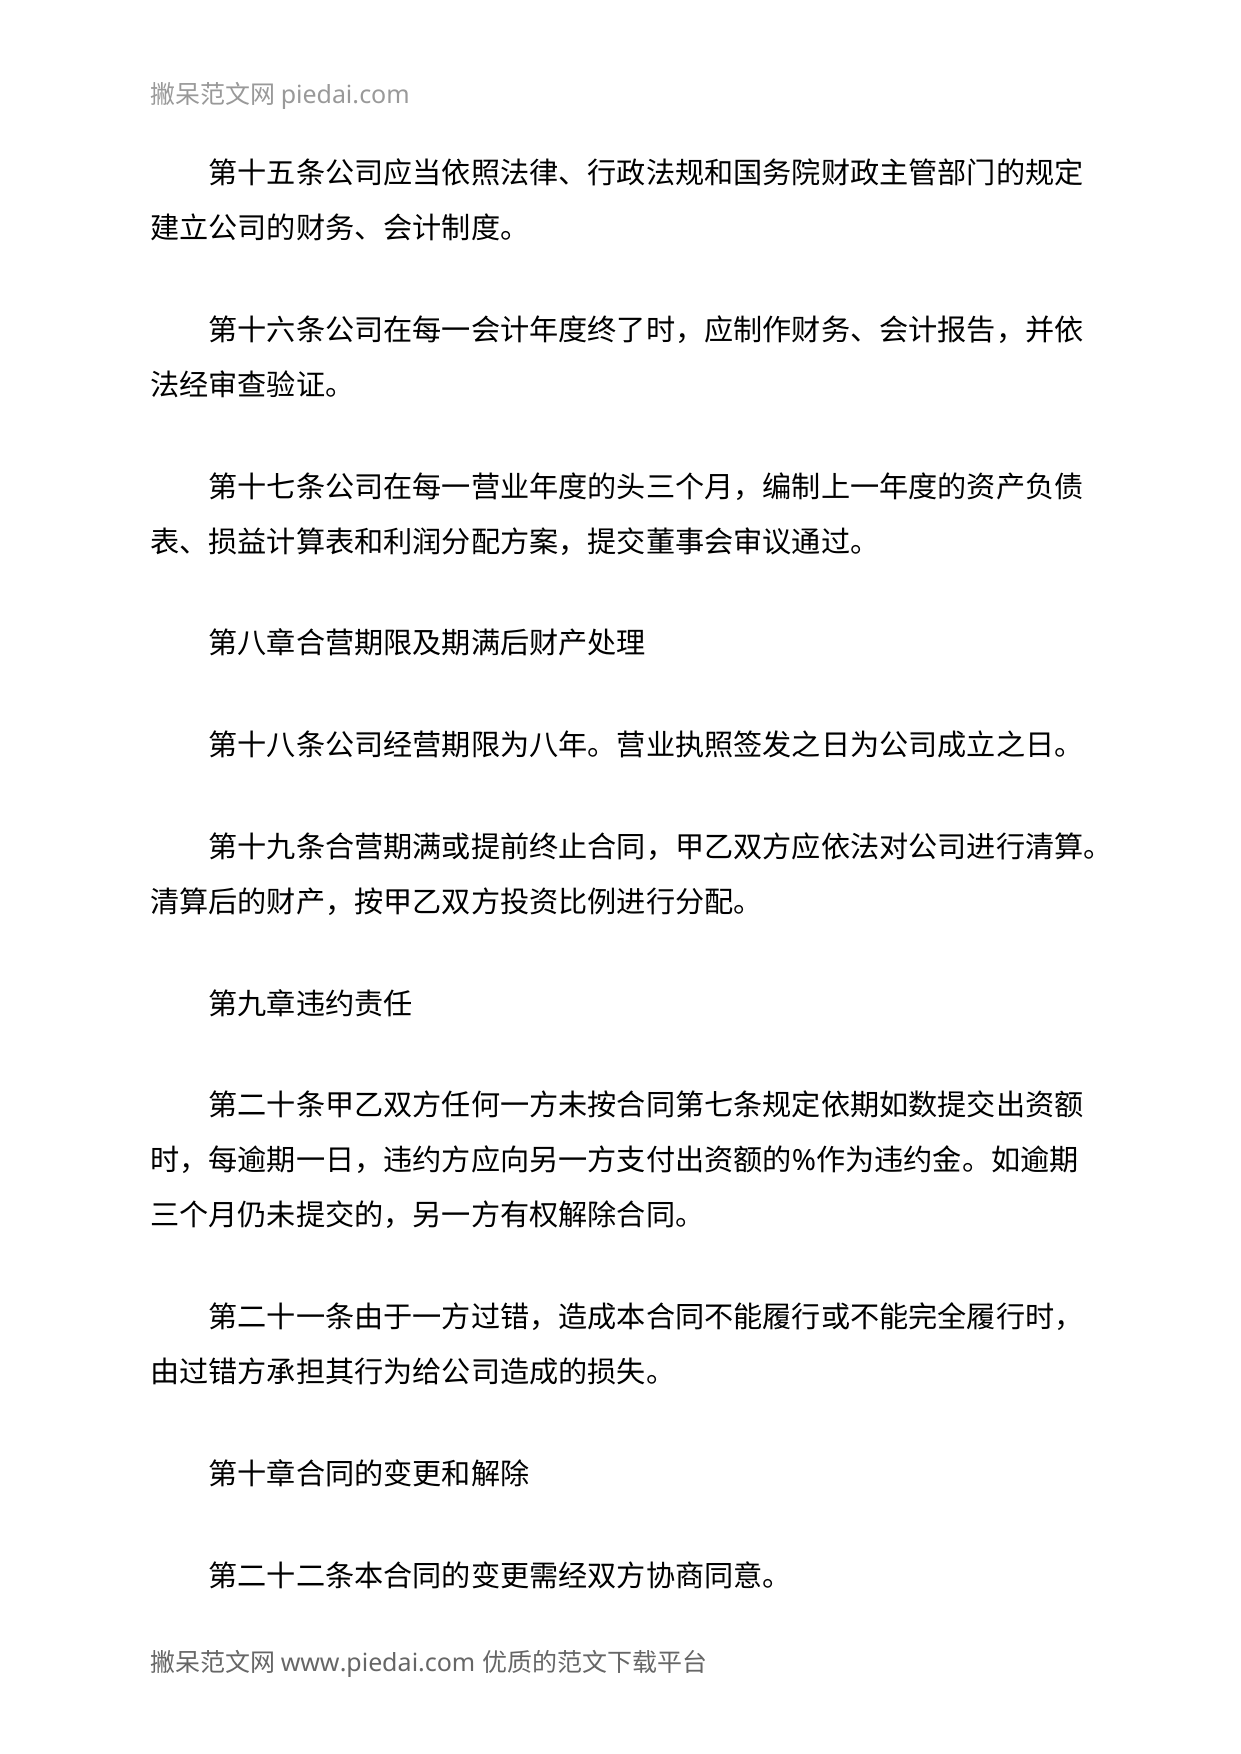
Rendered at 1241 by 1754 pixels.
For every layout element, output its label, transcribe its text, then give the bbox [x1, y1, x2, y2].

text 第十七条公司在每一营业年度的头三个月，编制上一年度的资产负债表、损益计算表和利润分配方案，提交董事会审议通过。 [150, 463, 1090, 561]
text 第八章合营期限及期满后财产处理 [150, 620, 1090, 662]
text 第十九条合营期满或提前终止合同，甲乙双方应依法对公司进行清算。清算后的财产，按甲乙双方投资比例进行分配。 [150, 823, 1090, 921]
text 第十六条公司在每一会计年度终了时，应制作财务、会计报告，并依法经审查验证。 [150, 307, 1090, 404]
text 第十八条公司经营期限为八年。营业执照签发之日为公司成立之日。 [150, 722, 1090, 764]
text 第十章合同的变更和解除 [150, 1450, 1090, 1493]
text 第十五条公司应当依照法律、行政法规和国务院财政主管部门的规定建立公司的财务、会计制度。 [150, 150, 1090, 247]
text 第二十一条由于一方过错，造成本合同不能履行或不能完全履行时，由过错方承担其行为给公司造成的损失。 [150, 1294, 1090, 1391]
text 第九章违约责任 [150, 980, 1090, 1022]
text 第二十条甲乙双方任何一方未按合同第七条规定依期如数提交出资额时，每逾期一日，违约方应向另一方支付出资额的%作为违约金。如逾期三个月仍未提交的，另一方有权解除合同。 [150, 1082, 1090, 1234]
text 第二十二条本合同的变更需经双方协商同意。 [150, 1552, 1090, 1594]
